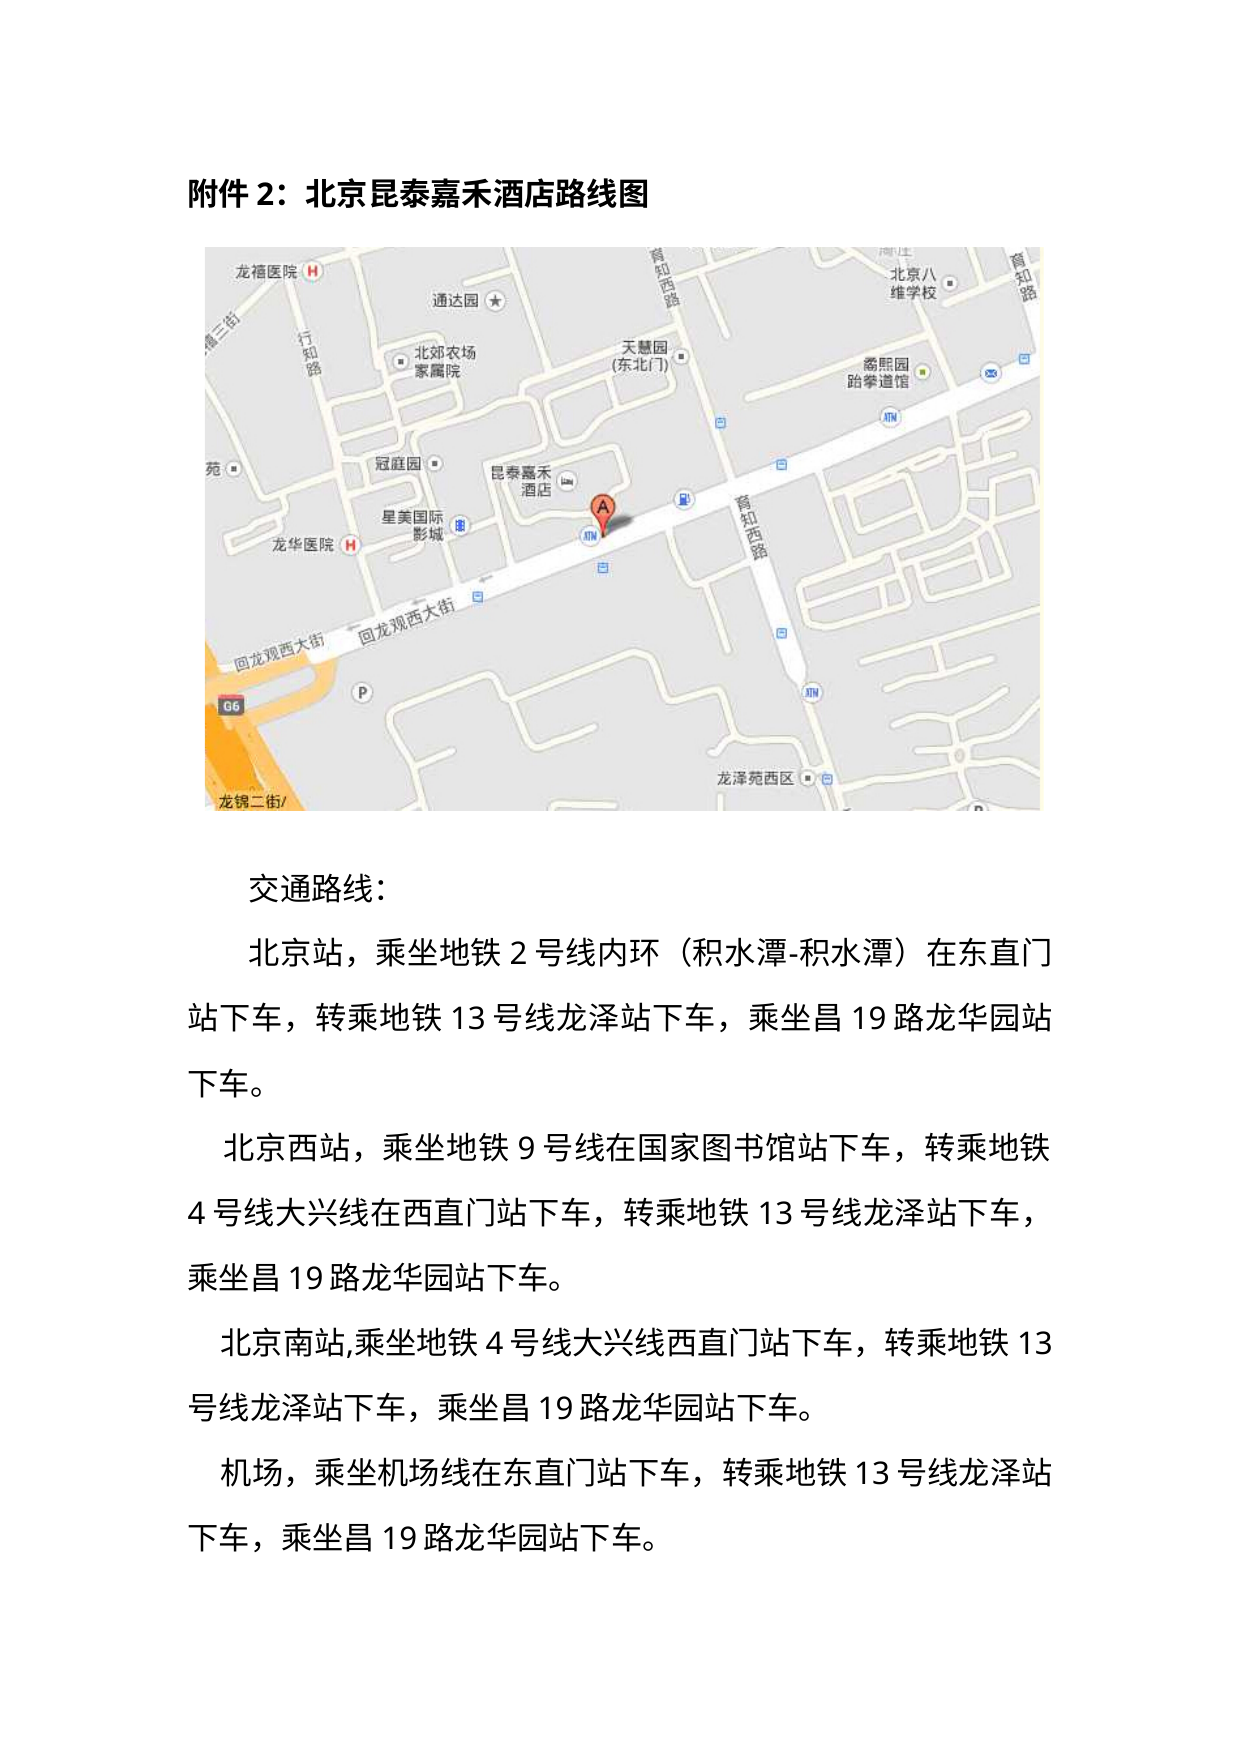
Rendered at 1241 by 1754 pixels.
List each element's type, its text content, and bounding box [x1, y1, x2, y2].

text 北京西站，乘坐地铁9号线在国家图书馆站下车，转乘地铁4号线大兴线在西直门站下车，转乘地铁13号线龙泽站下车，乘坐昌19路龙华园站下车。 [187, 1114, 1053, 1309]
text 北京站，乘坐地铁2号线内环（积水潭-积水潭）在东直门站下车，转乘地铁13号线龙泽站下车，乘坐昌19路龙华园站下车。 [187, 919, 1053, 1114]
picture [204, 247, 1044, 811]
text 交通路线： [187, 854, 1053, 919]
text 附件2：北京昆泰嘉禾酒店路线图 [187, 160, 1053, 225]
text 北京南站,乘坐地铁4号线大兴线西直门站下车，转乘地铁13号线龙泽站下车，乘坐昌19路龙华园站下车。 [187, 1309, 1053, 1439]
text 机场，乘坐机场线在东直门站下车，转乘地铁13号线龙泽站下车，乘坐昌19路龙华园站下车。 [187, 1439, 1053, 1569]
